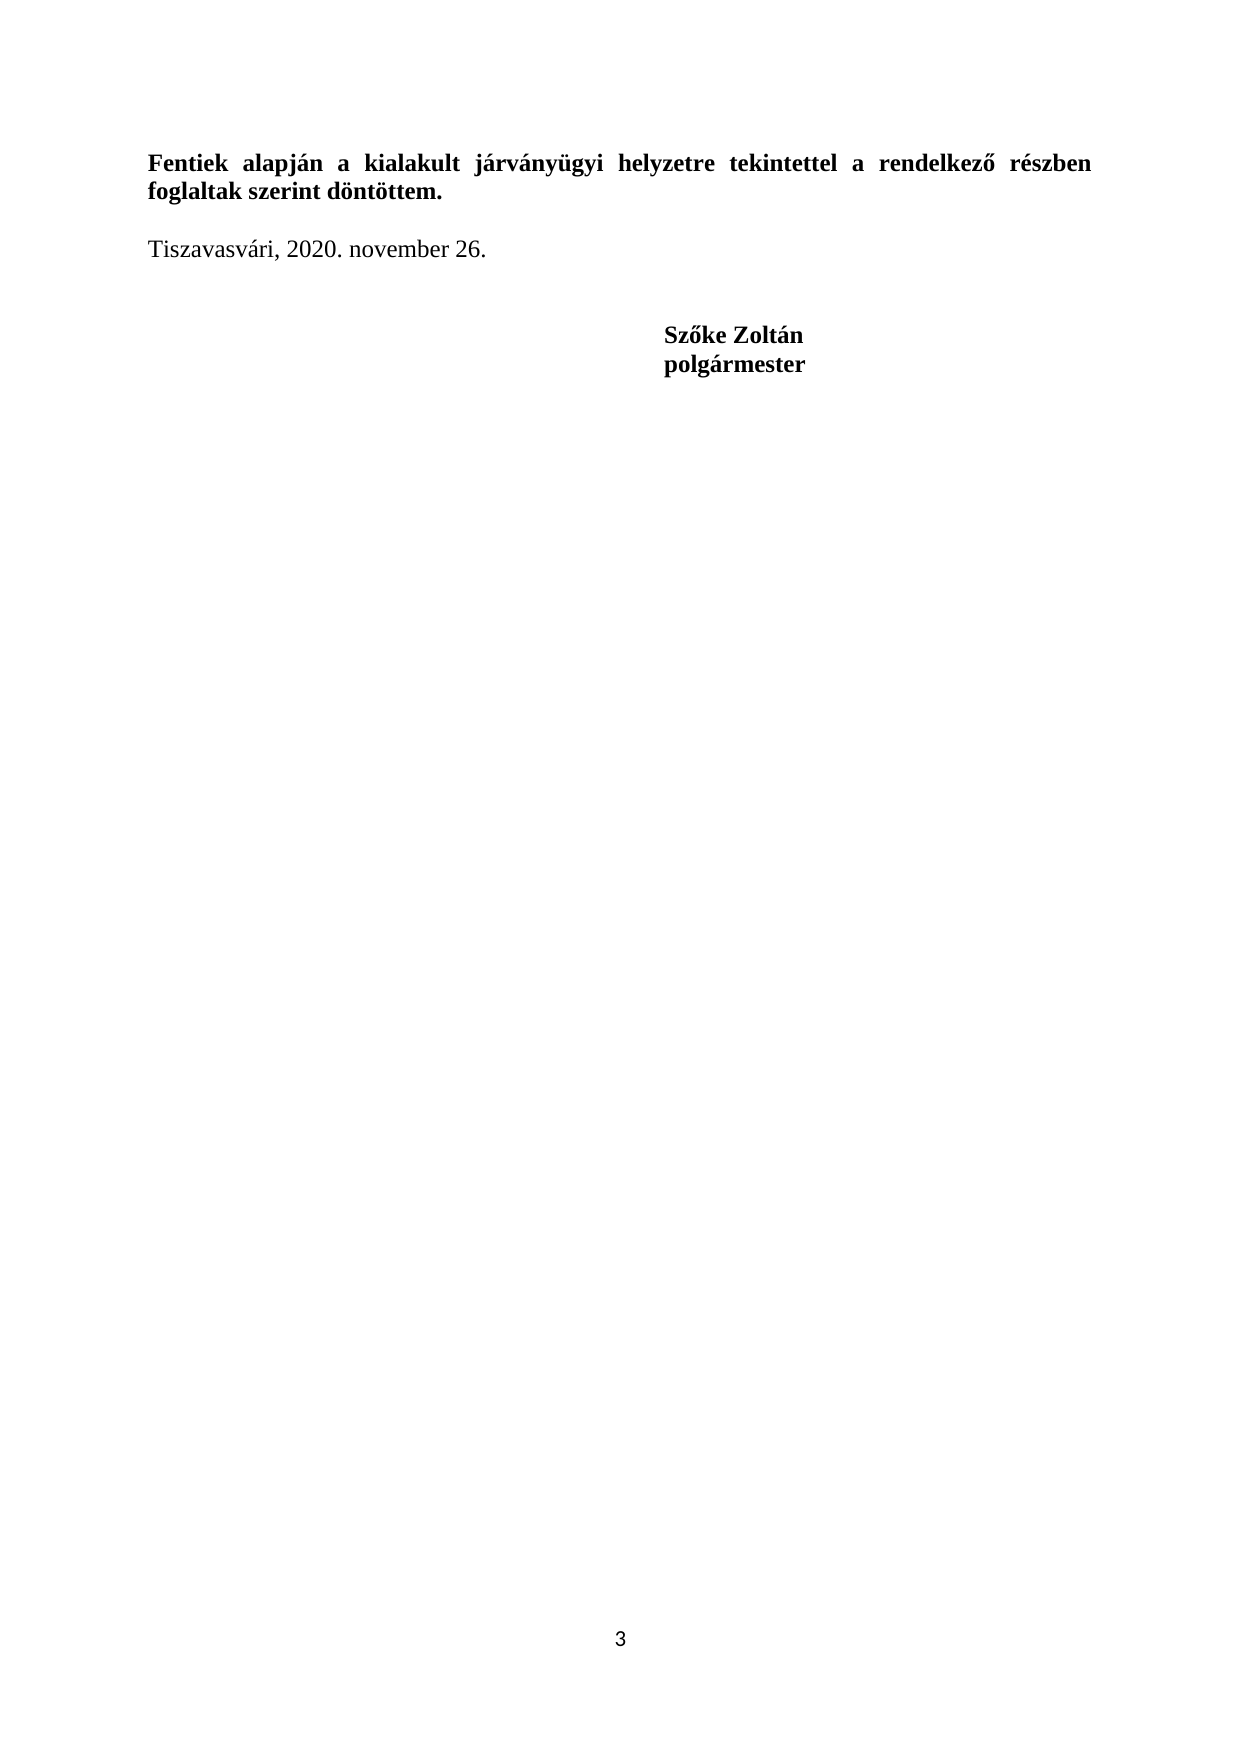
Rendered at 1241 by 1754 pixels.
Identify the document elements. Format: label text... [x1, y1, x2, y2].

text Szőke Zoltán [148, 320, 1093, 349]
text Tiszavasvári, 2020. november 26. [148, 234, 1093, 263]
text polgármester [148, 349, 1093, 378]
text Fentiek alapján a kialakult járványügyi helyzetre tekintettel a rendelkező részben foglaltak szerint döntöttem. [148, 148, 1093, 205]
